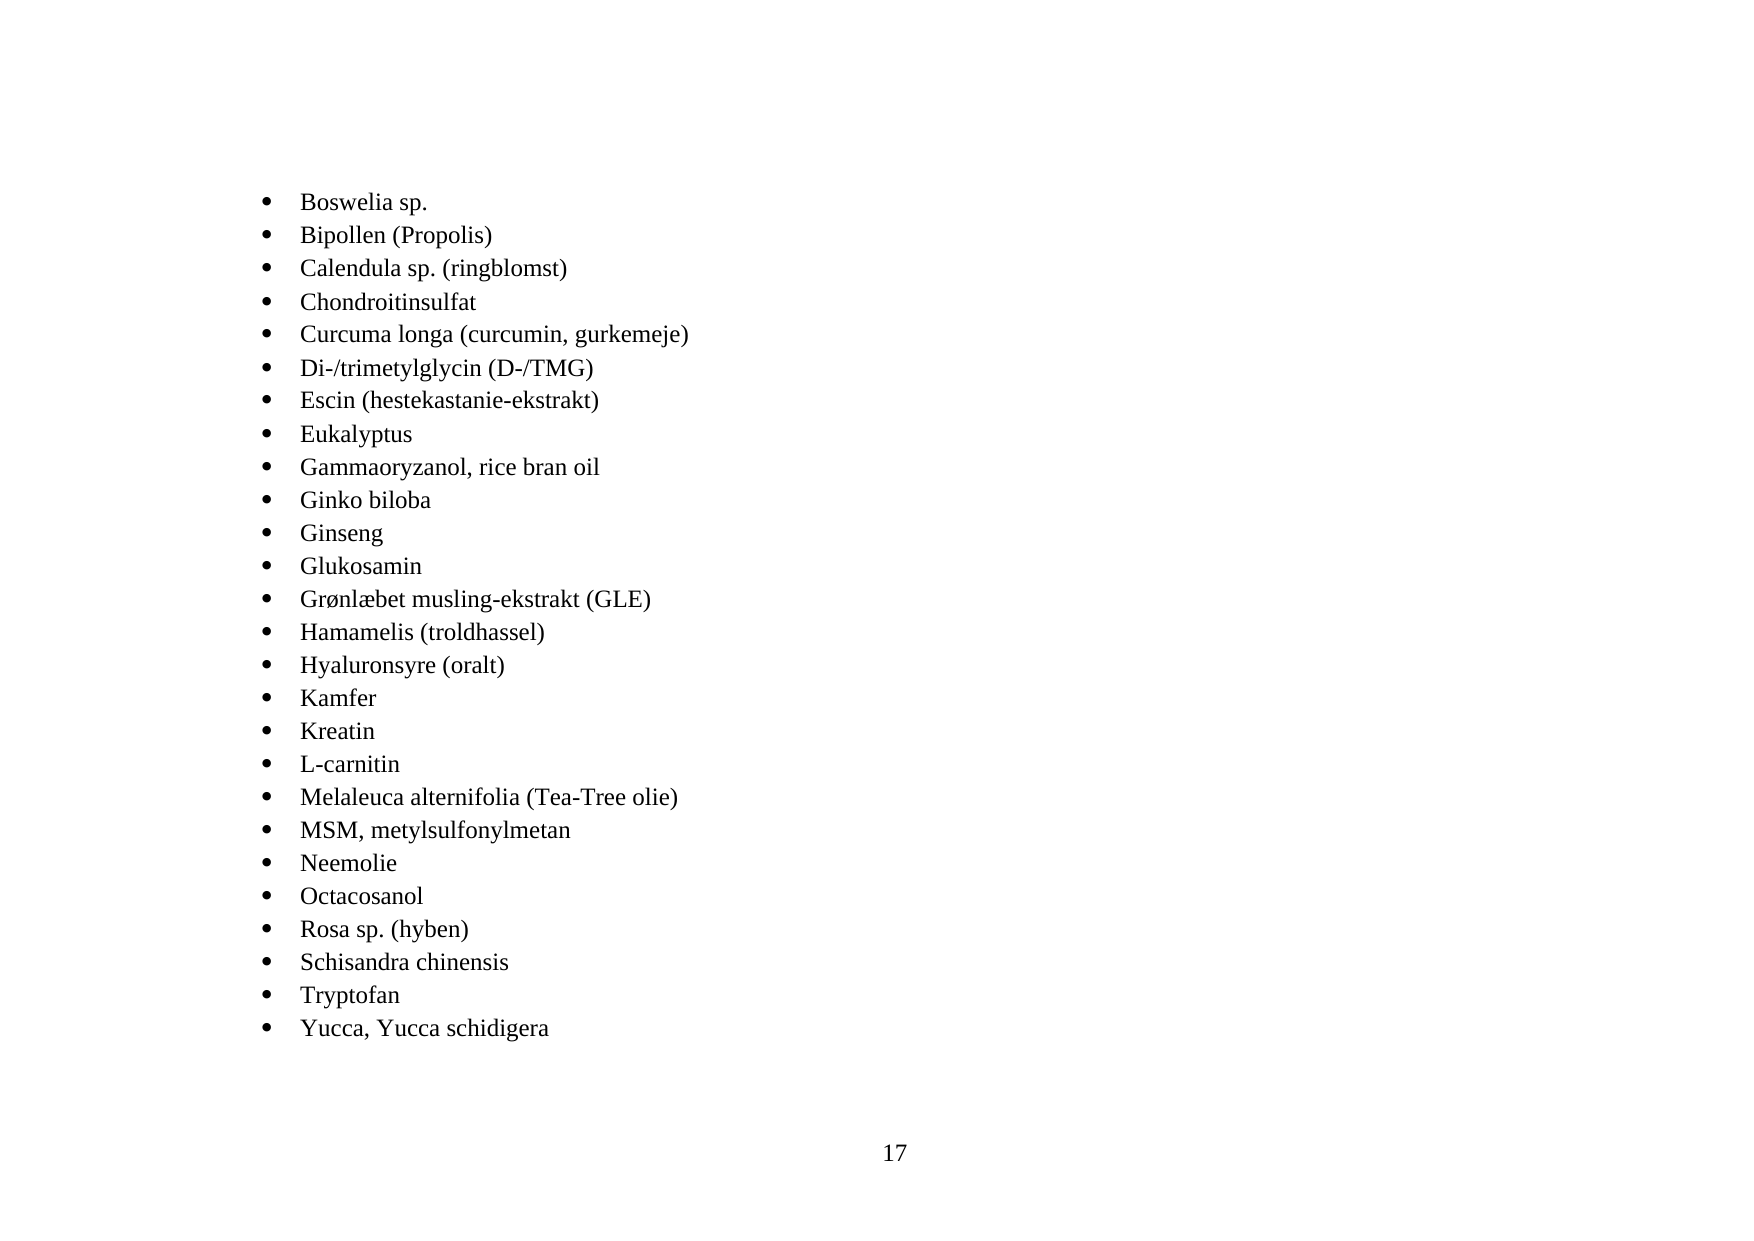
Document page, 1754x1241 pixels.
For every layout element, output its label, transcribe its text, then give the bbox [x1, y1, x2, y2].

list Yucca, Yucca schidigera [262, 1013, 1639, 1042]
list MSM, metylsulfonylmetan [262, 815, 1639, 844]
list Chondroitinsulfat [262, 287, 1639, 315]
list Rosa sp. (hyben) [262, 914, 1639, 943]
list Eukalyptus [262, 419, 1639, 447]
list Tryptofan [262, 980, 1639, 1009]
list Curcuma longa (curcumin, gurkemeje) [262, 319, 1639, 348]
list Ginseng [262, 518, 1639, 546]
list Hamamelis (troldhassel) [262, 617, 1639, 646]
list Calendula sp. (ringblomst) [262, 253, 1639, 282]
list Hyaluronsyre (oralt) [262, 650, 1639, 678]
list Boswelia sp. [262, 187, 1639, 216]
list Grønlæbet musling-ekstrakt (GLE) [262, 584, 1639, 612]
list Di-/trimetylglycin (D-/TMG) [262, 353, 1639, 381]
list Melaleuca alternifolia (Tea-Tree olie) [262, 782, 1639, 811]
list Kreatin [262, 716, 1639, 744]
list Schisandra chinensis [262, 947, 1639, 976]
list Escin (hestekastanie-ekstrakt) [262, 386, 1639, 414]
list L-carnitin [262, 749, 1639, 778]
list Ginko biloba [262, 485, 1639, 513]
list Octacosanol [262, 881, 1639, 910]
list Bipollen (Propolis) [262, 221, 1639, 249]
list Neemolie [262, 848, 1639, 877]
list Gammaoryzanol, rice bran oil [262, 452, 1639, 480]
list Kamfer [262, 683, 1639, 712]
list Glukosamin [262, 551, 1639, 579]
